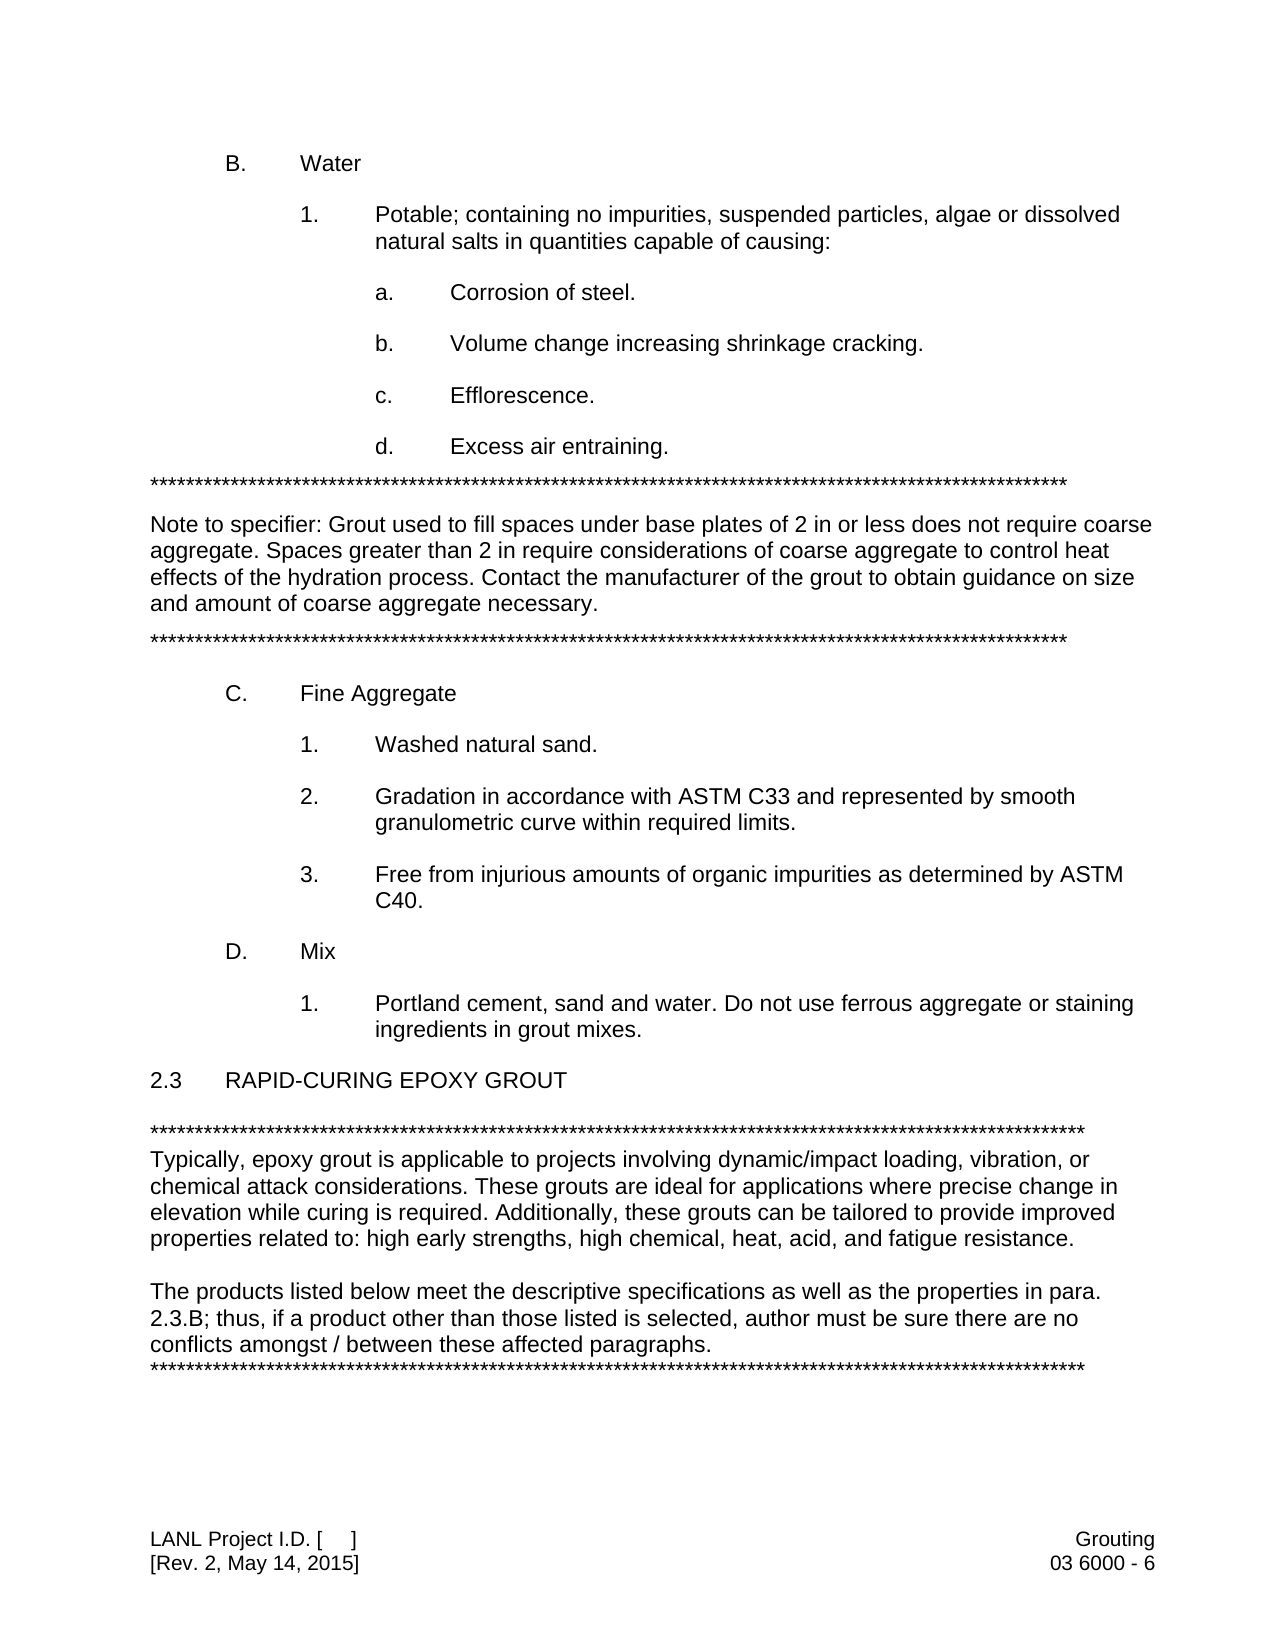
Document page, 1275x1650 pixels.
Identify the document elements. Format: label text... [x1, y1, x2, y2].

text Volume change increasing shrinkage cracking. [375, 330, 1155, 357]
text Water [225, 150, 1155, 176]
text ********************************************************************************************************* [150, 1357, 1155, 1383]
text Fine Aggregate [225, 680, 1155, 706]
text RAPID-CURING EPOXY GROUT [150, 1067, 1155, 1094]
text The products listed below meet the descriptive specifications as well as the properties in para. 2.3.B; thus, if a product other than those listed is selected, author must be sure there are no conflicts amongst / between these affected paragraphs. [150, 1278, 1155, 1357]
text Free from injurious amounts of organic impurities as determined by ASTM C40. [300, 861, 1155, 913]
list ******************************************************************************************************* [150, 472, 1155, 498]
text Portland cement, sand and water. Do not use ferrous aggregate or staining ingredients in grout mixes. [300, 989, 1155, 1042]
text ********************************************************************************************************* [150, 1120, 1155, 1146]
text Mix [225, 938, 1155, 964]
text Excess air entraining. [375, 433, 1155, 459]
text Washed natural sand. [300, 731, 1155, 758]
text Typically, epoxy grout is applicable to projects involving dynamic/impact loading, vibration, or chemical attack considerations. These grouts are ideal for applications where precise change in elevation while curing is required. Additionally, these grouts can be tailored to provide improved properties related to: high early strengths, high chemical, heat, acid, and fatigue resistance. [150, 1146, 1155, 1252]
text Corrosion of steel. [375, 279, 1155, 305]
list ******************************************************************************************************* [150, 629, 1155, 655]
list Note to specifier: Grout used to fill spaces under base plates of 2 in or less does not require coarse aggregate. Spaces greater than 2 in require considerations of coarse aggregate to control heat effects of the hydration process. Contact the manufacturer of the grout to obtain guidance on size and amount of coarse aggregate necessary. [150, 511, 1155, 616]
text Efflorescence. [375, 382, 1155, 408]
text Gradation in accordance with ASTM C33 and represented by smooth granulometric curve within required limits. [300, 783, 1155, 836]
text Potable; containing no impurities, suspended particles, algae or dissolved natural salts in quantities capable of causing: [300, 201, 1155, 254]
